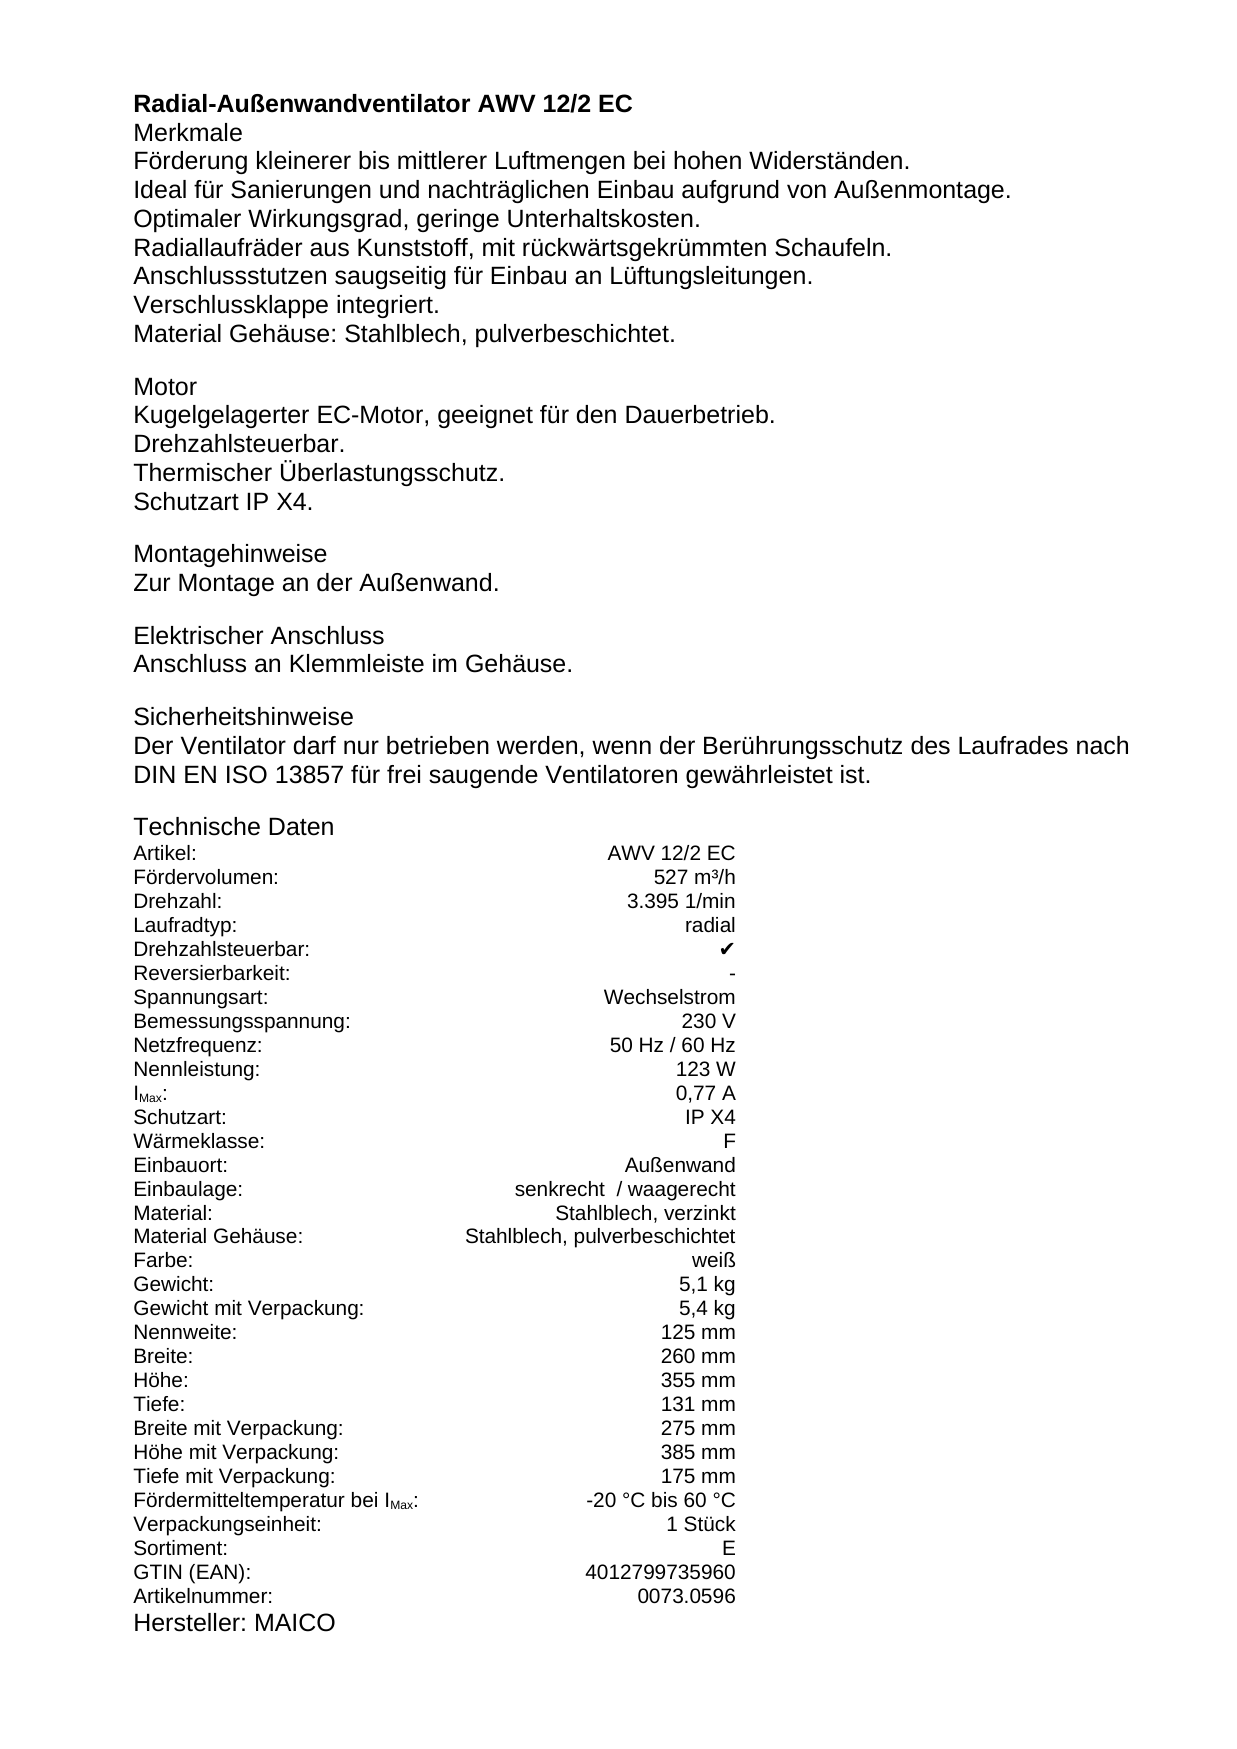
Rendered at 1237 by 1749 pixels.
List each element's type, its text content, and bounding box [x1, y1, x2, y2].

table_cell 1 Stück [434, 1512, 747, 1536]
text Anschlussstutzen saugseitig für Einbau an Lüftungsleitungen. [133, 261, 1148, 290]
table_cell Sortiment: [122, 1536, 434, 1560]
text Montagehinweise [133, 539, 1148, 568]
table_cell Reversierbarkeit: [122, 961, 434, 985]
table_cell Außenwand [434, 1153, 747, 1176]
text Anschluss an Klemmleiste im Gehäuse. [133, 649, 1148, 678]
table_cell 0073.0596 [434, 1584, 747, 1608]
table_cell IMax: [122, 1081, 434, 1104]
table_cell 527 m³/h [434, 865, 747, 889]
table_cell Verpackungseinheit: [122, 1512, 434, 1536]
table_cell Spannungsart: [122, 985, 434, 1009]
text Thermischer Überlastungsschutz. [133, 458, 1148, 486]
table_header AWV 12/2 EC [434, 841, 747, 865]
table_cell Höhe mit Verpackung: [122, 1440, 434, 1464]
table_cell Stahlblech, pulverbeschichtet [434, 1224, 747, 1248]
table_cell Nennweite: [122, 1320, 434, 1344]
table_cell 50 Hz / 60 Hz [434, 1033, 747, 1057]
table_cell F [434, 1129, 747, 1152]
text Drehzahlsteuerbar. [133, 429, 1148, 458]
table_cell Breite mit Verpackung: [122, 1416, 434, 1440]
text Elektrischer Anschluss [133, 621, 1148, 649]
text Zur Montage an der Außenwand. [133, 568, 1148, 597]
table_cell Wechselstrom [434, 985, 747, 1009]
table_cell Tiefe mit Verpackung: [122, 1464, 434, 1488]
table_cell Material Gehäuse: [122, 1224, 434, 1248]
table_header Artikel: [122, 841, 434, 865]
table_cell Farbe: [122, 1248, 434, 1272]
table_cell 5,4 kg [434, 1296, 747, 1320]
table_cell IP X4 [434, 1105, 747, 1128]
table_cell Wärmeklasse: [122, 1129, 434, 1152]
text Technische Daten [133, 812, 1148, 841]
table_cell 3.395 1/min [434, 889, 747, 913]
table_cell 131 mm [434, 1392, 747, 1416]
table_cell 230 V [434, 1009, 747, 1033]
table_cell 5,1 kg [434, 1272, 747, 1296]
table_cell Netzfrequenz: [122, 1033, 434, 1057]
table_cell 4012799735960 [434, 1560, 747, 1584]
table_cell weiß [434, 1248, 747, 1272]
table_cell Fördervolumen: [122, 865, 434, 889]
table_cell ✔ [434, 937, 747, 961]
table_cell Drehzahlsteuerbar: [122, 937, 434, 961]
table_cell Gewicht mit Verpackung: [122, 1296, 434, 1320]
table_cell Gewicht: [122, 1272, 434, 1296]
table_cell E [434, 1536, 747, 1560]
table_cell Einbauort: [122, 1153, 434, 1176]
table_cell -20 °C bis 60 °C [434, 1488, 747, 1512]
table_cell Stahlblech, verzinkt [434, 1200, 747, 1224]
table_cell 123 W [434, 1057, 747, 1081]
text Der Ventilator darf nur betrieben werden, wenn der Berührungsschutz des Laufrades nach DIN EN ISO 13857 für frei saugende Ventilatoren gewährleistet ist. [133, 731, 1148, 788]
text Sicherheitshinweise [133, 702, 1148, 731]
table_cell Schutzart: [122, 1105, 434, 1128]
text Motor [133, 371, 1148, 400]
text Radial-Außenwandventilator AWV 12/2 EC [133, 89, 1148, 117]
table_cell 125 mm [434, 1320, 747, 1344]
table_cell Material: [122, 1200, 434, 1224]
table_cell Höhe: [122, 1368, 434, 1392]
table_cell - [434, 961, 747, 985]
table_cell 175 mm [434, 1464, 747, 1488]
table_cell radial [434, 913, 747, 937]
text Kugelgelagerter EC-Motor, geeignet für den Dauerbetrieb. [133, 400, 1148, 429]
table_cell 355 mm [434, 1368, 747, 1392]
text Material Gehäuse: Stahlblech, pulverbeschichtet. [133, 319, 1148, 347]
table_cell GTIN (EAN): [122, 1560, 434, 1584]
table_cell Einbaulage: [122, 1176, 434, 1200]
text Hersteller: MAICO [133, 1608, 1148, 1636]
text Schutzart IP X4. [133, 486, 1148, 515]
table_cell Breite: [122, 1344, 434, 1368]
table_cell Drehzahl: [122, 889, 434, 913]
table_cell Laufradtyp: [122, 913, 434, 937]
table_cell 385 mm [434, 1440, 747, 1464]
table_cell Fördermitteltemperatur bei IMax: [122, 1488, 434, 1512]
text Merkmale [133, 117, 1148, 146]
table_cell senkrecht / waagerecht [434, 1176, 747, 1200]
table_cell 0,77 A [434, 1081, 747, 1104]
table_cell Artikelnummer: [122, 1584, 434, 1608]
text Optimaler Wirkungsgrad, geringe Unterhaltskosten. [133, 204, 1148, 232]
table_cell 275 mm [434, 1416, 747, 1440]
table_cell Tiefe: [122, 1392, 434, 1416]
table_cell 260 mm [434, 1344, 747, 1368]
text Förderung kleinerer bis mittlerer Luftmengen bei hohen Widerständen. [133, 146, 1148, 175]
table_cell Nennleistung: [122, 1057, 434, 1081]
text Ideal für Sanierungen und nachträglichen Einbau aufgrund von Außenmontage. [133, 175, 1148, 204]
table_cell Bemessungsspannung: [122, 1009, 434, 1033]
text Verschlussklappe integriert. [133, 290, 1148, 319]
text Radiallaufräder aus Kunststoff, mit rückwärtsgekrümmten Schaufeln. [133, 232, 1148, 261]
